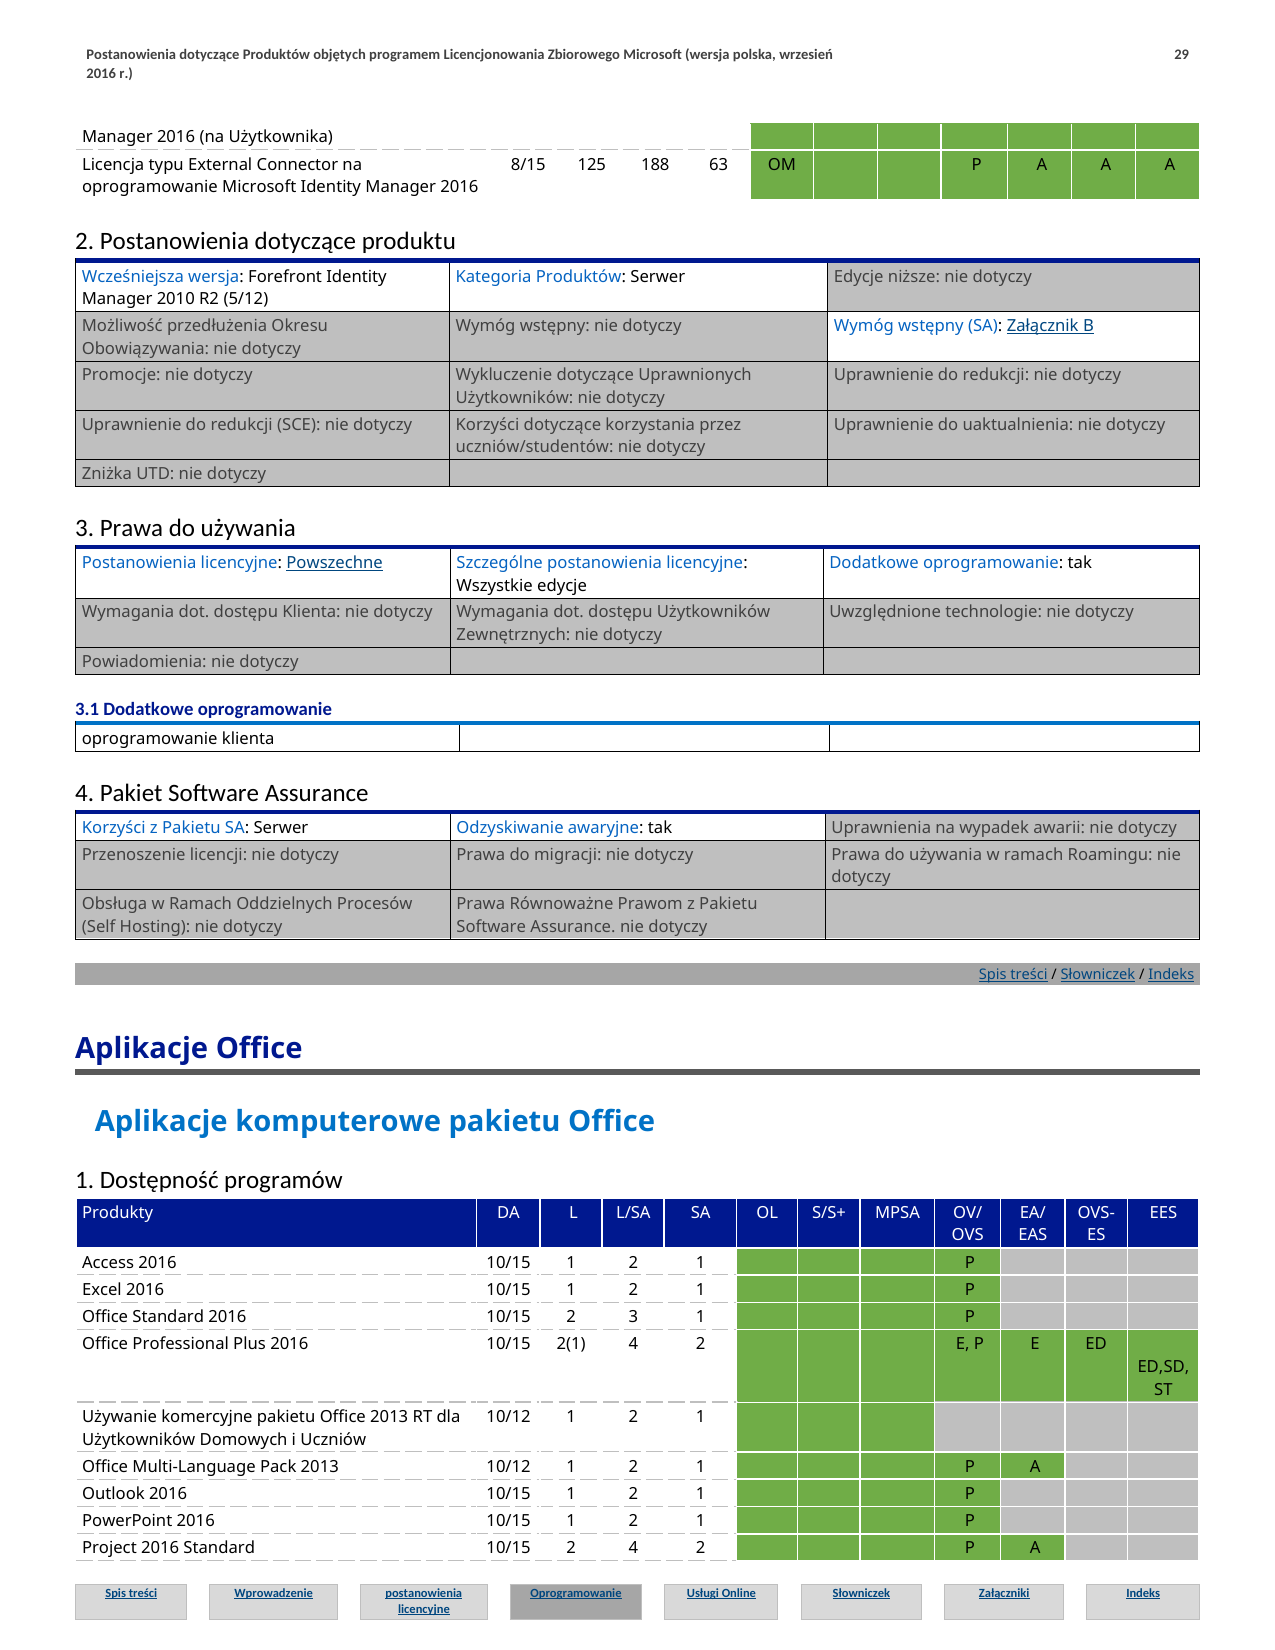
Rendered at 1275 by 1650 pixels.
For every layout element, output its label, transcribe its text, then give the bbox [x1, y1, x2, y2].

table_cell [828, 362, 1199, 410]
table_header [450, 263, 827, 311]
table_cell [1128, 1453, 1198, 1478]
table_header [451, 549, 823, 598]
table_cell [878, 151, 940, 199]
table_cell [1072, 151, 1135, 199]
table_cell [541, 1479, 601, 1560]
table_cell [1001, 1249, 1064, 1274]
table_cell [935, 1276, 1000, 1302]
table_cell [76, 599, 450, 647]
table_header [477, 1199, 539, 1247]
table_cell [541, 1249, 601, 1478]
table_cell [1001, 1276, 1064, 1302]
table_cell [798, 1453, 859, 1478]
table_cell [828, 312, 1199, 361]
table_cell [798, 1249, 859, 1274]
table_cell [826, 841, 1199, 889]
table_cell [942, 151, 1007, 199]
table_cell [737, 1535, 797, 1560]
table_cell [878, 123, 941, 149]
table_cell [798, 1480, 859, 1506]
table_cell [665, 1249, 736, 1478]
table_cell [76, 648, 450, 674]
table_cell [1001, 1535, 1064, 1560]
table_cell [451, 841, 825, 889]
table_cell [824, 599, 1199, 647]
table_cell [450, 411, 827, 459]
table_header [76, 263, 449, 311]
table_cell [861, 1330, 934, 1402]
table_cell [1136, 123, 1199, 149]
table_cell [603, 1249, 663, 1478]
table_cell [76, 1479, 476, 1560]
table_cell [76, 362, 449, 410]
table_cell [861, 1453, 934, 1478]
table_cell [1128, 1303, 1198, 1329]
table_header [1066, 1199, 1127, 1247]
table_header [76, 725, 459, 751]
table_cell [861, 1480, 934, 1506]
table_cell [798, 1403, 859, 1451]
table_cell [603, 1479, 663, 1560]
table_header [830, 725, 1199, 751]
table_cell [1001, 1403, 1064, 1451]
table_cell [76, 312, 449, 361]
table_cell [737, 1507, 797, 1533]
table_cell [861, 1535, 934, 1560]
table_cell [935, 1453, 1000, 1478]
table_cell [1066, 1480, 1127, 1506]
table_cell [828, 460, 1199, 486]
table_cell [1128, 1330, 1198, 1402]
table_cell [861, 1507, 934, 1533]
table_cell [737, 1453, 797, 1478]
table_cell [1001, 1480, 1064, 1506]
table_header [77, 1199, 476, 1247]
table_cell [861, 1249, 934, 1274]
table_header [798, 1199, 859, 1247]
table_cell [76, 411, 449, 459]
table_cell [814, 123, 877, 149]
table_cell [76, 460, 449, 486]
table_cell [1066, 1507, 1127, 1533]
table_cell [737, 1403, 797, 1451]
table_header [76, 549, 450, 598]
subtitle Aplikacje Office [75, 1027, 1200, 1069]
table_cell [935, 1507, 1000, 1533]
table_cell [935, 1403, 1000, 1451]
list 3. Prawa do używania [75, 512, 1200, 542]
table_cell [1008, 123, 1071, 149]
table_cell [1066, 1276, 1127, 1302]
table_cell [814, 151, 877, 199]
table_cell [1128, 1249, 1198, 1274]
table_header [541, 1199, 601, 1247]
list 4. Pakiet Software Assurance [75, 777, 1200, 807]
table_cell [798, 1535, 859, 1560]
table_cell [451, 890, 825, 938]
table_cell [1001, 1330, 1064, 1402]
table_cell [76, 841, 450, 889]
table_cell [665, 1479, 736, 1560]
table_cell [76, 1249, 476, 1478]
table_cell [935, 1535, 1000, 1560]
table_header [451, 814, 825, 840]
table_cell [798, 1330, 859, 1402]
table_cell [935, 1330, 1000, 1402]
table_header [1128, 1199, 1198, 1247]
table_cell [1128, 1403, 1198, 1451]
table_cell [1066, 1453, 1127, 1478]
subtitle Aplikacje komputerowe pakietu Office [75, 1100, 1200, 1140]
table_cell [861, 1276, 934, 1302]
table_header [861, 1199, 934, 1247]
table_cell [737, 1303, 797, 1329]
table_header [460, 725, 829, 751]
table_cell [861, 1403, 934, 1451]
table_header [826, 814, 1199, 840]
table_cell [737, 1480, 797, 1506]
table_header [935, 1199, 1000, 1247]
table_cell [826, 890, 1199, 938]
list 2. Postanowienia dotyczące produktu [75, 226, 1200, 256]
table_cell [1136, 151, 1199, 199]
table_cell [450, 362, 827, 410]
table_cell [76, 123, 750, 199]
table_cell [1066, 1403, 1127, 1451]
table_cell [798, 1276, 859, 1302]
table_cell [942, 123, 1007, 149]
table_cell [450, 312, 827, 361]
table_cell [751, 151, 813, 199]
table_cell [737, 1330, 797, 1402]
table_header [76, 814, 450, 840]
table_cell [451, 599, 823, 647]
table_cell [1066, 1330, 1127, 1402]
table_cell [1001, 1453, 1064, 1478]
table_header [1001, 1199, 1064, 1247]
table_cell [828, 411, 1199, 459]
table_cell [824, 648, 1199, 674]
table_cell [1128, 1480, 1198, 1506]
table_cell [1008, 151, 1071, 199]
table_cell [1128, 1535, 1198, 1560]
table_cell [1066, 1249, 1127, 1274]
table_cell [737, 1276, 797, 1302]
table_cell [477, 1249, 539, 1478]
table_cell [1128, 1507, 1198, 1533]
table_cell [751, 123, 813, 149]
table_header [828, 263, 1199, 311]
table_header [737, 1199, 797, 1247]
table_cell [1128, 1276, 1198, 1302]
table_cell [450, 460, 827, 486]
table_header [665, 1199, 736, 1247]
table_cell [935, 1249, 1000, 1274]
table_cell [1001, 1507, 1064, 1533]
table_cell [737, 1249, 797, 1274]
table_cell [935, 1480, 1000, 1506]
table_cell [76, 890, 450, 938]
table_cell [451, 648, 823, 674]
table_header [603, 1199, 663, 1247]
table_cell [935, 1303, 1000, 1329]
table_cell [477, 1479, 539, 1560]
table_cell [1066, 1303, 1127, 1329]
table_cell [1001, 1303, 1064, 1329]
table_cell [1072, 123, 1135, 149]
subtitle 3.1 Dodatkowe oprogramowanie [75, 698, 1200, 721]
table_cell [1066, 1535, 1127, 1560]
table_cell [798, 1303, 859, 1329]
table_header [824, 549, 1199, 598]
list 1. Dostępność programów [75, 1165, 1200, 1195]
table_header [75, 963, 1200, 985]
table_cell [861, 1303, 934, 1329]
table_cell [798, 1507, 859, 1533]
